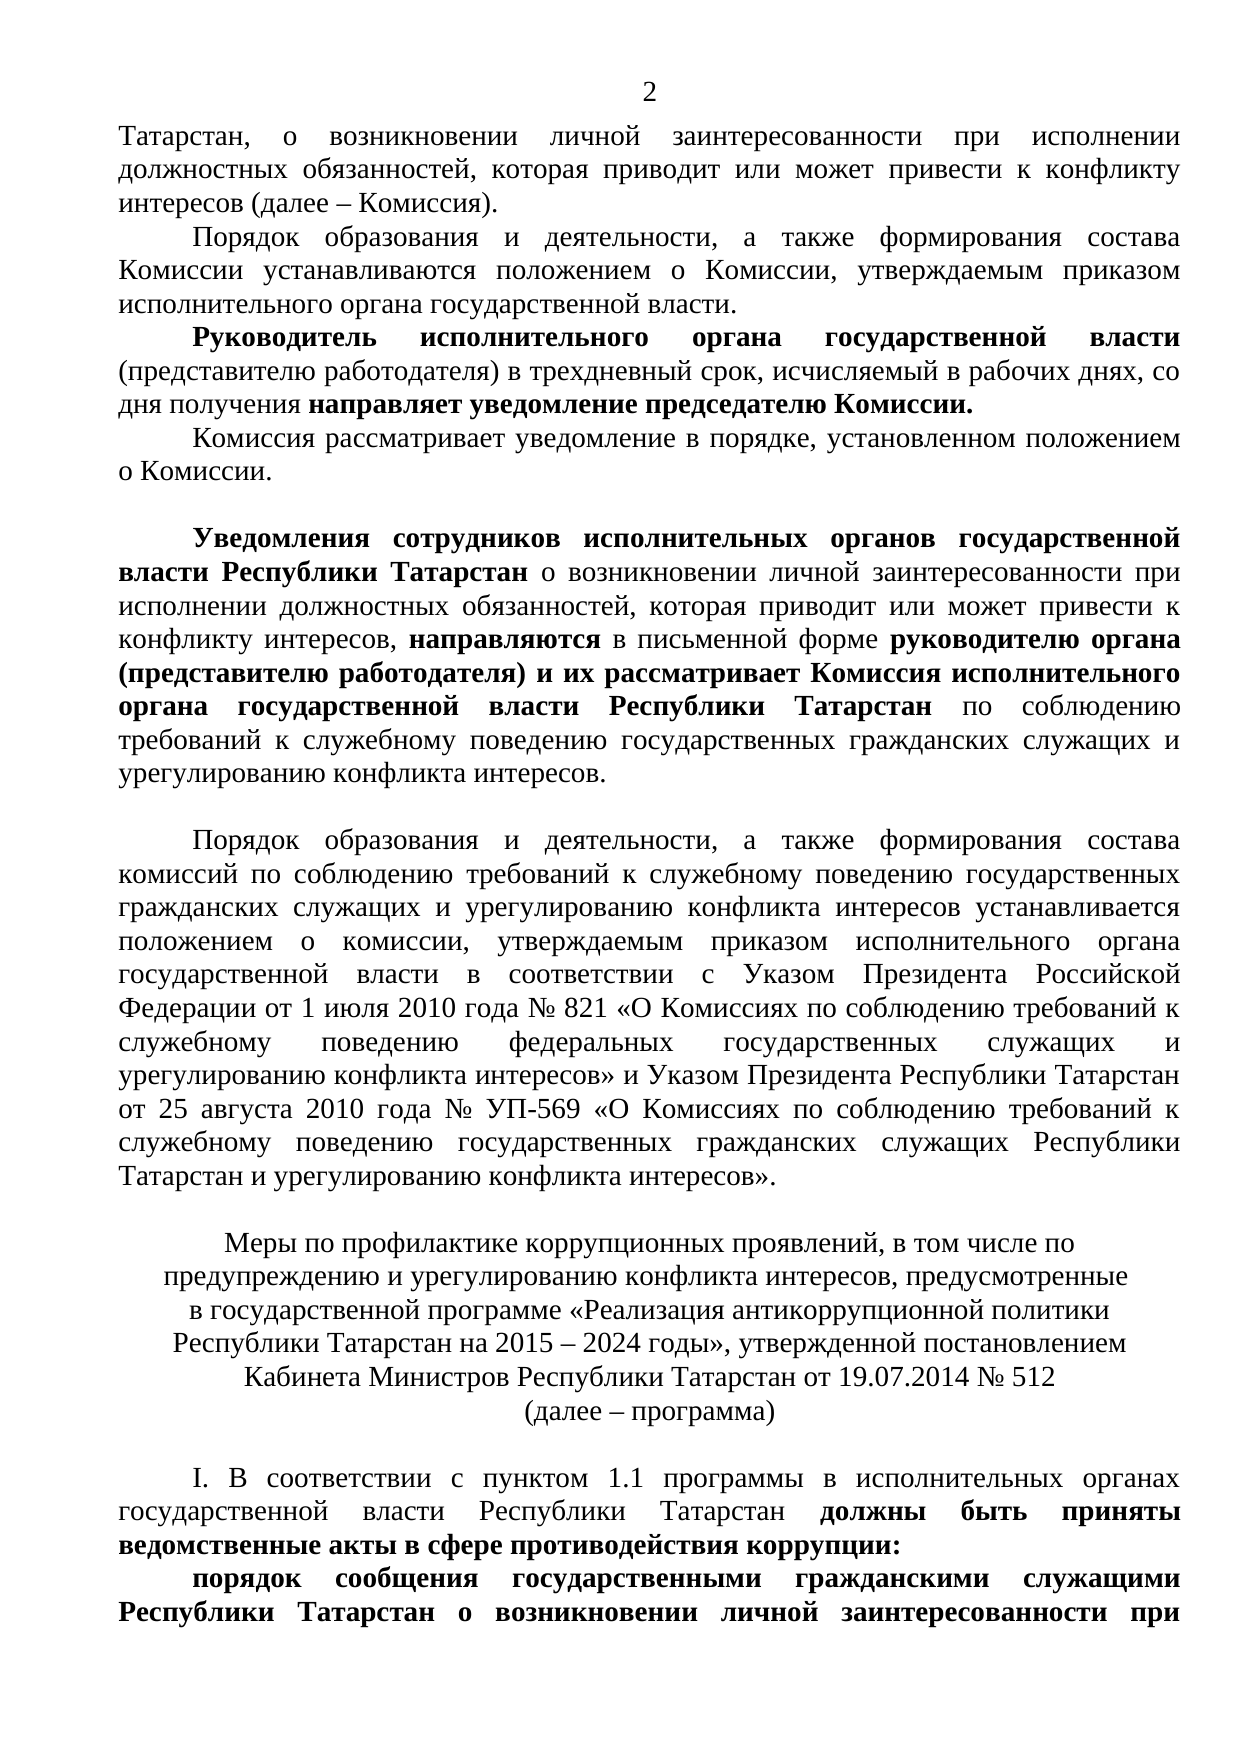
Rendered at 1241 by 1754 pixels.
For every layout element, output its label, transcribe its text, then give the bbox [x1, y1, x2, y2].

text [118, 118, 1181, 219]
text Меры по профилактике коррупционных проявлений, в том числе по предупреждению и урегулированию конфликта интересов, предусмотренные в государственной программе «Реализация антикоррупционной политики Республики Татарстан на 2015 – 2024 годы», утвержденной постановлением Кабинета Министров Республики Татарстан от 19.07.2014 № 512 (далее – программа) [118, 1225, 1181, 1426]
text Уведомления сотрудников исполнительных органов государственной власти Республики Татарстан о возникновении личной заинтересованности при исполнении должностных обязанностей, которая приводит или может привести к конфликту интересов, направляются в письменной форме руководителю органа (представителю работодателя) и их рассматривает Комиссия исполнительного органа государственной власти Республики Татарстан по соблюдению требований к служебному поведению государственных гражданских служащих и урегулированию конфликта интересов. [118, 521, 1181, 789]
text Порядок образования и деятельности, а также формирования состава комиссий по соблюдению требований к служебному поведению государственных гражданских служащих и урегулированию конфликта интересов устанавливается положением о комиссии, утверждаемым приказом исполнительного органа государственной власти в соответствии с Указом Президента Российской Федерации от 1 июля 2010 года № 821 «О Комиссиях по соблюдению требований к служебному поведению федеральных государственных служащих и урегулированию конфликта интересов» и Указом Президента Республики Татарстан от 25 августа 2010 года № УП-569 «О Комиссиях по соблюдению требований к служебному поведению государственных гражданских служащих Республики Татарстан и урегулированию конфликта интересов». [118, 822, 1181, 1191]
text I. В соответствии с пунктом 1.1 программы в исполнительных органах государственной власти Республики Татарстан должны быть приняты ведомственные акты в сфере противодействия коррупции: [118, 1460, 1181, 1560]
text Комиссия рассматривает уведомление в порядке, установленном положением о Комиссии. [118, 420, 1181, 487]
text Руководитель исполнительного органа государственной власти (представителю работодателя) в трехдневный срок, исчисляемый в рабочих днях, со дня получения направляет уведомление председателю Комиссии. [118, 319, 1181, 420]
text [118, 1560, 1181, 1627]
text Порядок образования и деятельности, а также формирования состава Комиссии устанавливаются положением о Комиссии, утверждаемым приказом исполнительного органа государственной власти. [118, 219, 1181, 319]
